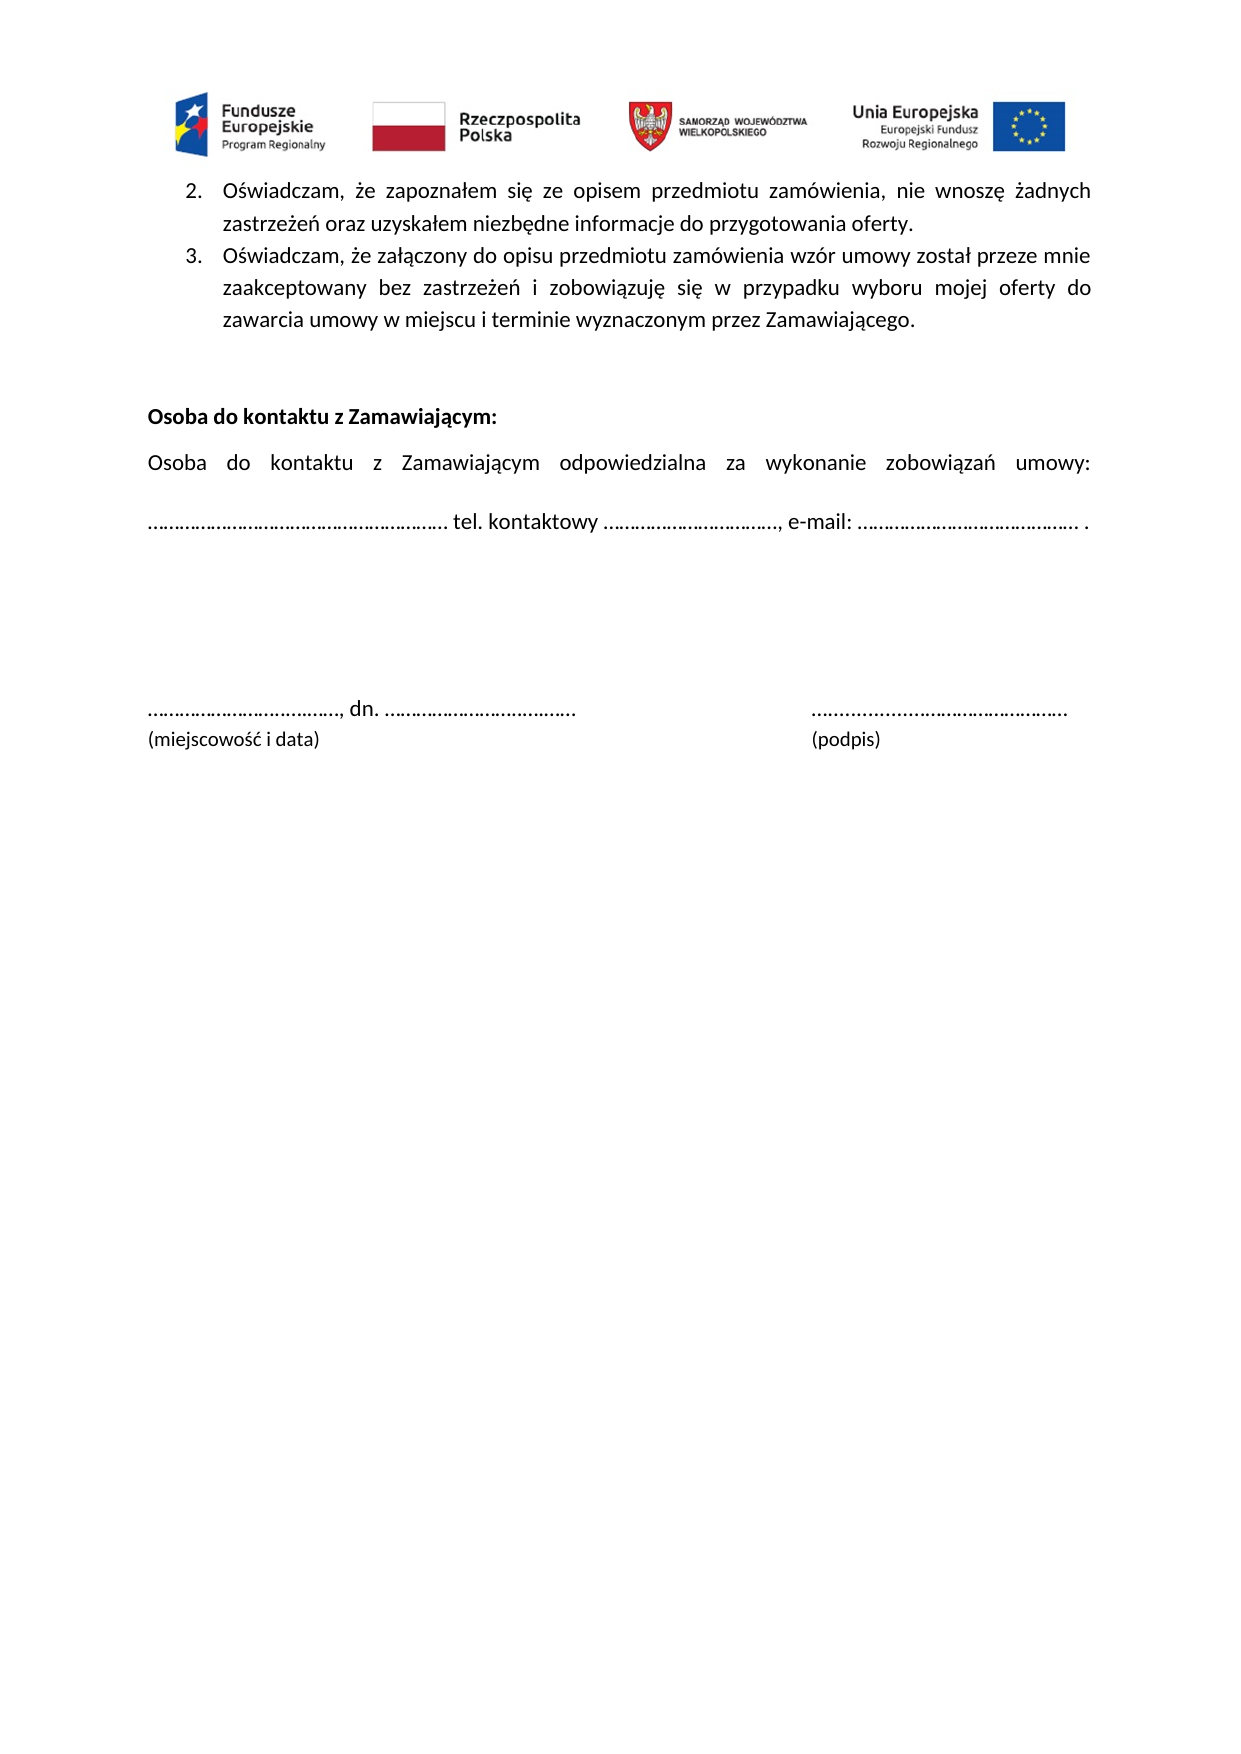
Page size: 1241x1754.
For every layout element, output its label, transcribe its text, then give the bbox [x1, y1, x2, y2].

picture [147, 73, 1093, 177]
text Osoba do kontaktu z Zamawiającym odpowiedzialna za wykonanie zobowiązań umowy: ………………………………………………… tel. kontaktowy ……………………………, e-mail: …………………………………… . [148, 448, 1093, 558]
list Oświadczam, że zapoznałem się ze opisem przedmiotu zamówienia, nie wnoszę żadnych zastrzeżeń oraz uzyskałem niezbędne informacje do przygotowania oferty. [185, 177, 1093, 237]
text (miejscowość i data) (podpis) [148, 727, 1093, 752]
text Osoba do kontaktu z Zamawiającym: [148, 402, 1093, 442]
text ……………………..….……, dn. ……………………..….…… ….................……………………… [148, 694, 1093, 722]
list Oświadczam, że załączony do opisu przedmiotu zamówienia wzór umowy został przeze mnie zaakceptowany bez zastrzeżeń i zobowiązuję się w przypadku wyboru mojej oferty do zawarcia umowy w miejscu i terminie wyznaczonym przez Zamawiającego. [185, 241, 1093, 333]
